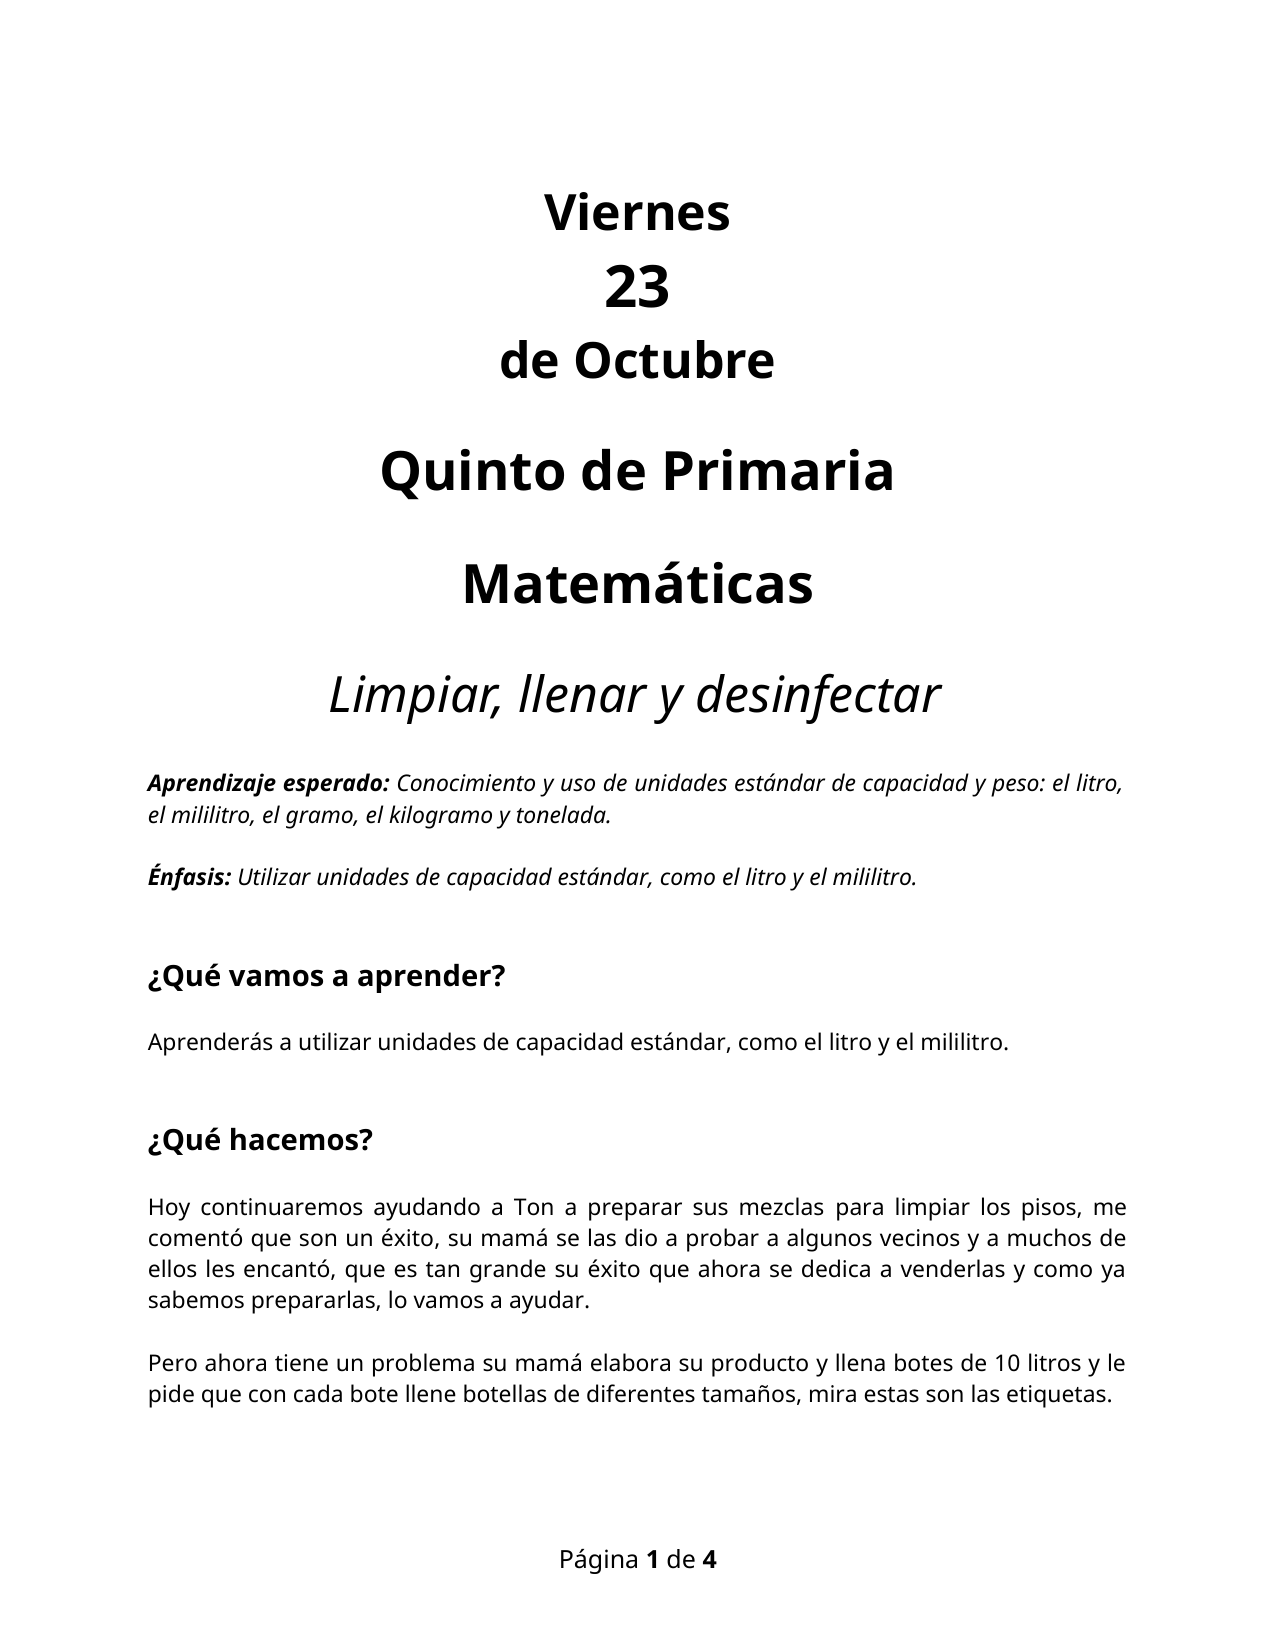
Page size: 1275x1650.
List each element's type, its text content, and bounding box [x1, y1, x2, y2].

text ¿Qué hacemos? [148, 1119, 1127, 1159]
text Limpiar, llenar y desinfectar [148, 659, 1127, 728]
text Hoy continuaremos ayudando a Ton a preparar sus mezclas para limpiar los pisos, me comentó que son un éxito, su mamá se las dio a probar a algunos vecinos y a muchos de ellos les encantó, que es tan grande su éxito que ahora se dedica a venderlas y como ya sabemos prepararlas, lo vamos a ayudar. [148, 1190, 1127, 1315]
text ¿Qué vamos a aprender? [148, 955, 1127, 994]
text Pero ahora tiene un problema su mamá elabora su producto y llena botes de 10 litros y le pide que con cada bote llene botellas de diferentes tamaños, mira estas son las etiquetas. [148, 1347, 1127, 1409]
text Énfasis: Utilizar unidades de capacidad estándar, como el litro y el mililitro. [148, 861, 1127, 892]
text Matemáticas [148, 546, 1127, 620]
text Quinto de Primaria [148, 433, 1127, 506]
text 23 [148, 245, 1127, 325]
text Aprendizaje esperado: Conocimiento y uso de unidades estándar de capacidad y peso: el litro, el mililitro, el gramo, el kilogramo y tonelada. [148, 767, 1127, 830]
text Viernes [148, 177, 1127, 245]
text de Octubre [148, 325, 1127, 393]
text Aprenderás a utilizar unidades de capacidad estándar, como el litro y el mililitro. [148, 1026, 1127, 1057]
